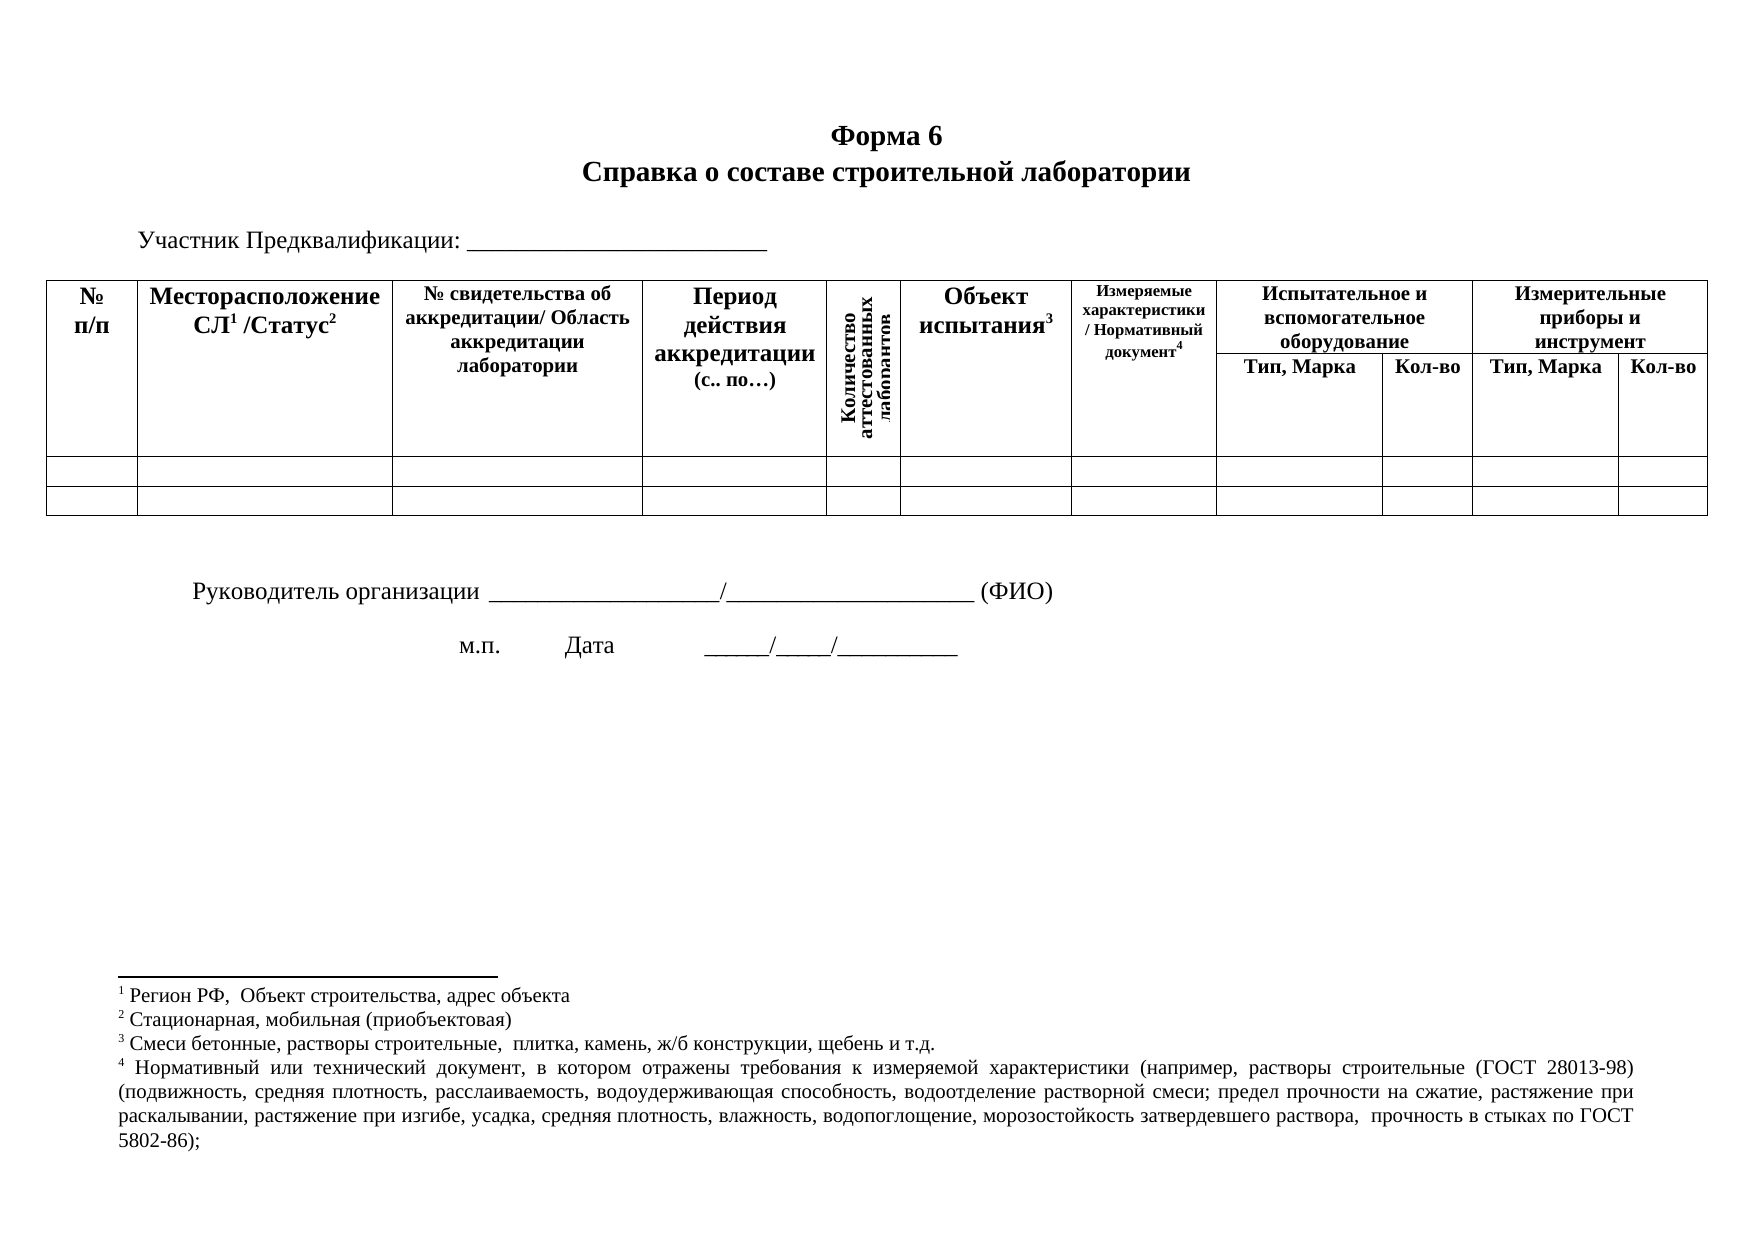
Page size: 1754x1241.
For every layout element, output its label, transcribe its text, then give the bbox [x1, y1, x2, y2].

table_cell [1217, 457, 1382, 486]
table_cell Тип, Марка [1473, 354, 1618, 456]
table_cell [827, 457, 900, 486]
table_cell [643, 457, 826, 486]
table_header Объект испытания [901, 281, 1071, 456]
text Участник Предквалификации: ________________________ [137, 225, 1636, 254]
table_cell [1619, 487, 1707, 515]
table_cell [1072, 487, 1216, 515]
table_header Период действия аккредитации (с.. по…) [643, 281, 826, 456]
table_cell Кол-во [1619, 354, 1707, 456]
table_cell Кол-во [1383, 354, 1472, 456]
table_cell [47, 487, 137, 515]
table_cell [138, 457, 392, 486]
table_cell Тип, Марка [1217, 354, 1382, 456]
table_cell [643, 487, 826, 515]
text Руководитель организации / (ФИО) [118, 576, 1636, 605]
table_cell [47, 457, 137, 486]
table_header Измерительные приборы и инструмент [1473, 281, 1707, 353]
text Форма 6 [137, 118, 1636, 152]
table_cell [901, 487, 1071, 515]
table_cell [393, 487, 642, 515]
table_cell [1619, 457, 1707, 486]
table_cell [138, 487, 392, 515]
table_cell [901, 457, 1071, 486]
table_cell [1217, 487, 1382, 515]
table_header № свидетельства об аккредитации/ Область аккредитации лаборатории [393, 281, 642, 456]
table_cell [1072, 457, 1216, 486]
table_cell [1473, 487, 1618, 515]
table_header Измеряемые характеристики/ Нормативный документ [1072, 281, 1216, 456]
table_header № п/п [47, 281, 137, 456]
text Справка о составе строительной лаборатории [137, 154, 1636, 187]
table_cell [827, 487, 900, 515]
table_cell [393, 457, 642, 486]
table_header Испытательное и вспомогательное оборудование [1217, 281, 1472, 353]
text м.п. Дата / / [385, 630, 1636, 659]
table_header Количество аттестованных лаборантов [827, 281, 900, 456]
table_cell [1383, 487, 1472, 515]
table_cell [1473, 457, 1618, 486]
table_cell [1383, 457, 1472, 486]
table_header Месторасположение CЛ /Статус [138, 281, 392, 456]
